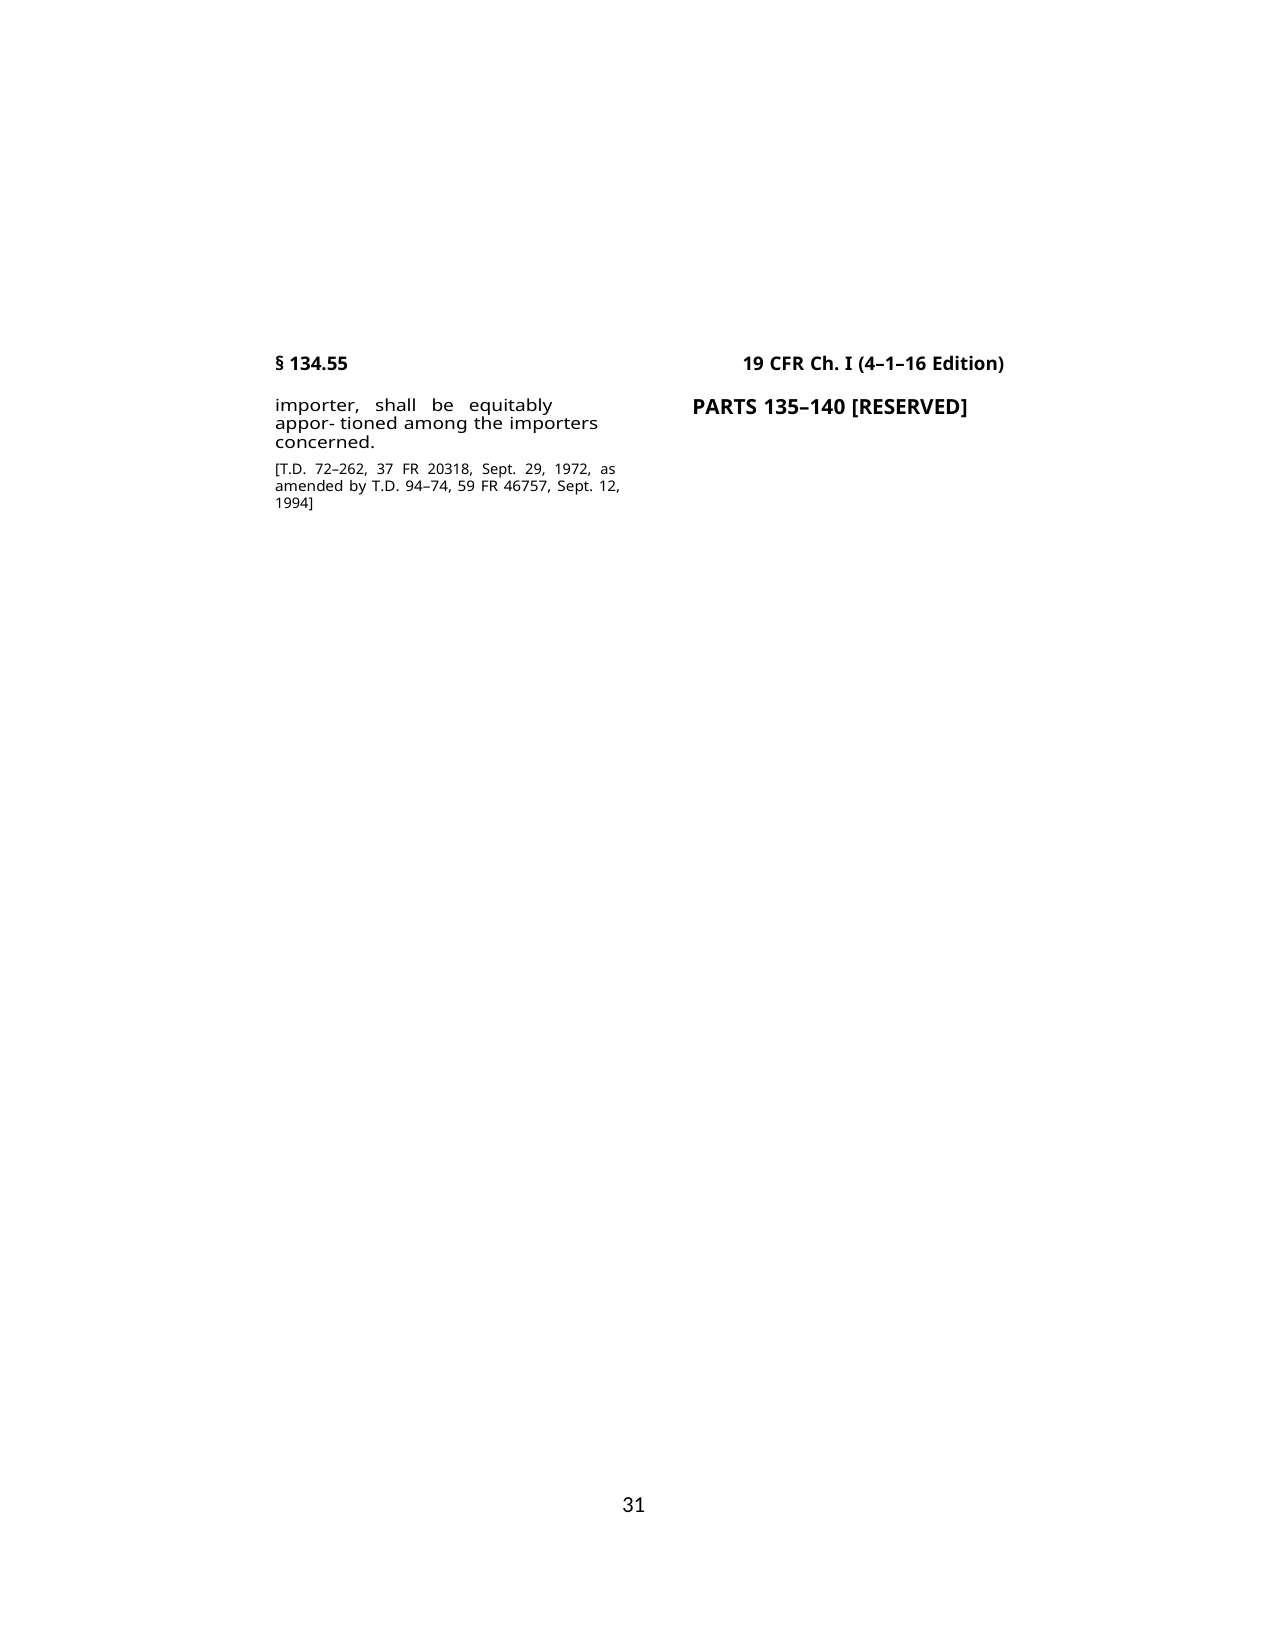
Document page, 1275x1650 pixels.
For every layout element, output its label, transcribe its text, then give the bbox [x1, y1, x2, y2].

text PARTS 135–140 [RESERVED] [692, 392, 1013, 421]
text amended by T.D. 94–74, 59 FR 46757, Sept. 12, [275, 478, 625, 495]
text [T.D. 72–262, 37 FR 20318, Sept. 29, 1972, as [275, 461, 625, 478]
text 1994] [275, 495, 625, 512]
subtitle § 134.55 [275, 350, 625, 376]
subtitle 19 CFR Ch. I (4–1–16 Edition) [742, 350, 1013, 376]
text importer, shall be equitably appor- tioned among the importers concerned. [275, 396, 625, 452]
